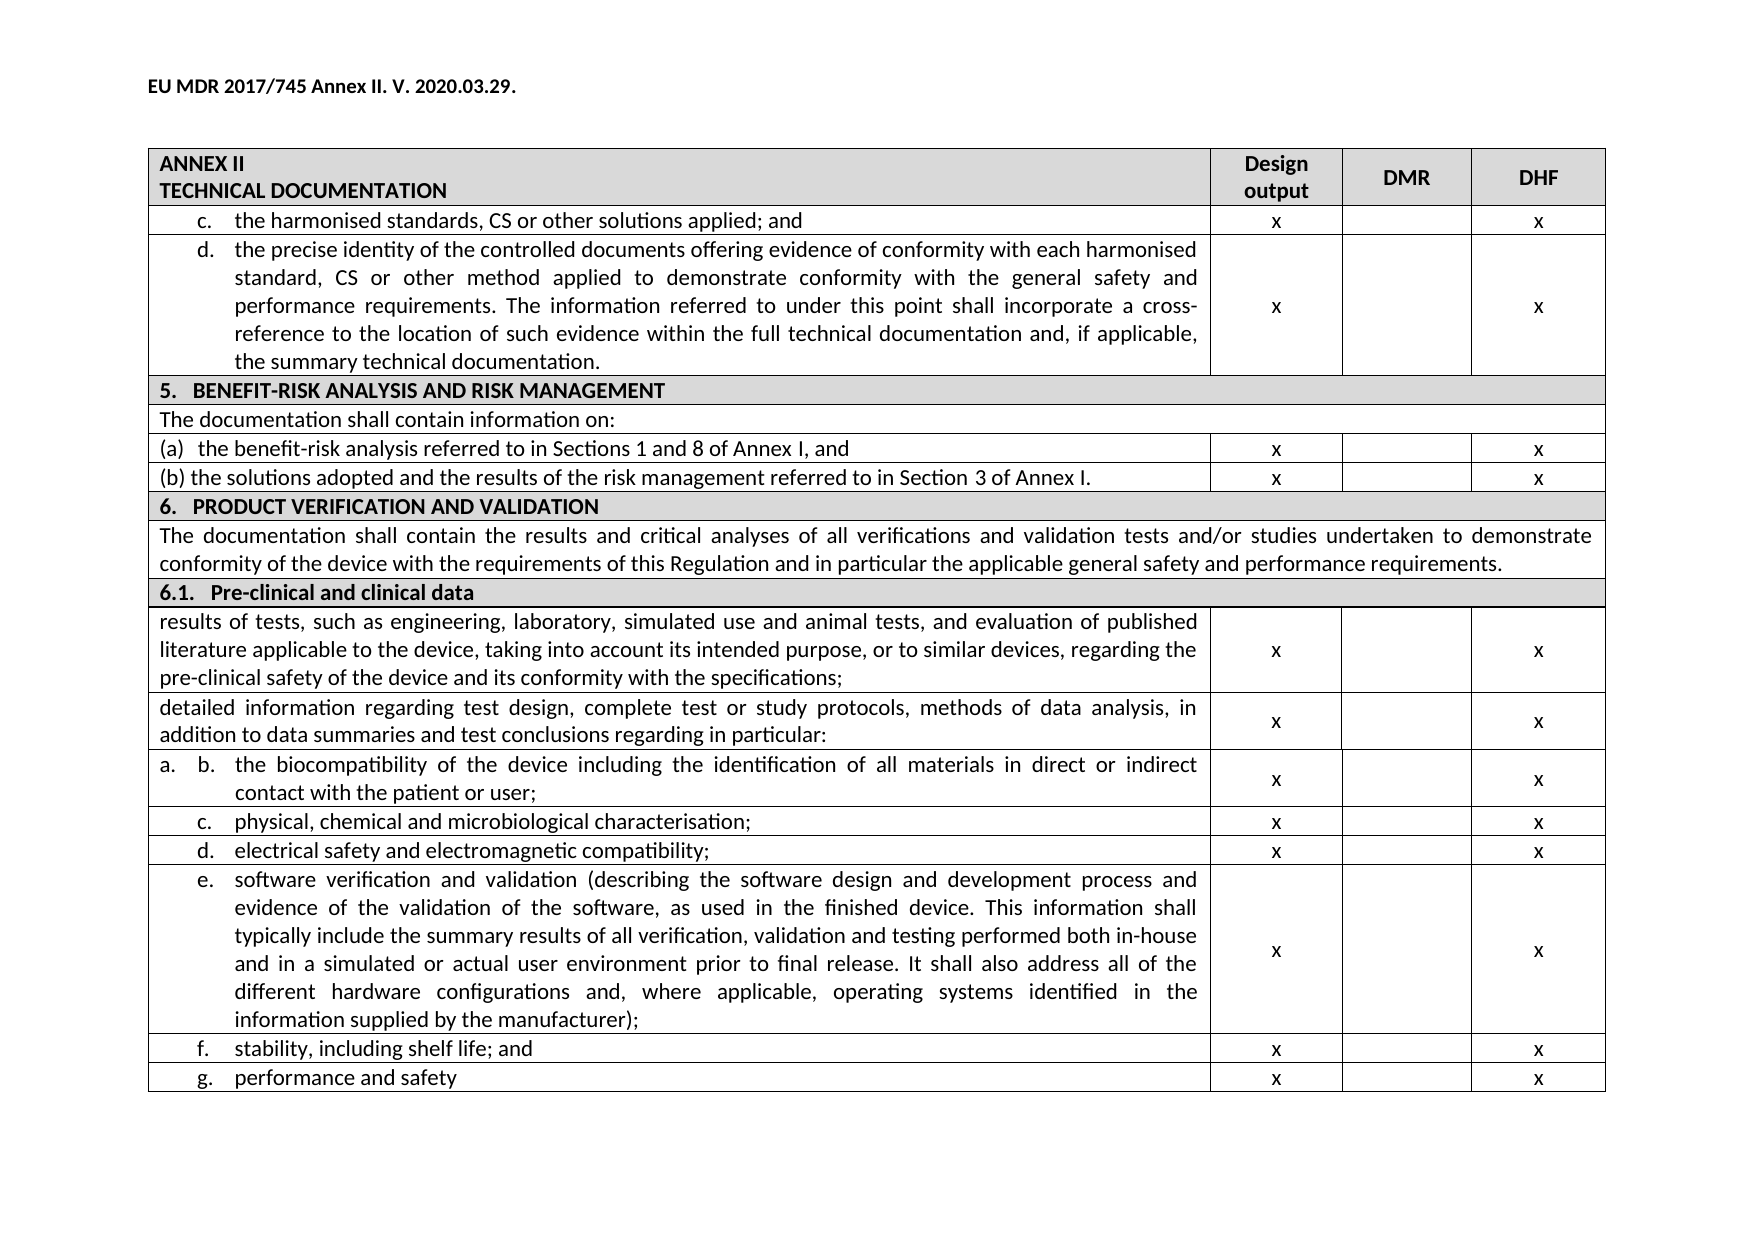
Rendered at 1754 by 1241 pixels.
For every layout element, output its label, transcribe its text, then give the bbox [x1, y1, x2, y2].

table_cell x [1472, 836, 1605, 864]
table_cell x [1472, 693, 1605, 749]
table_cell the harmonised standards, CS or other solutions applied; and [149, 206, 1210, 234]
table_cell 6. PRODUCT VERIFICATION AND VALIDATION [149, 492, 1605, 520]
table_cell [1342, 608, 1471, 692]
table_cell 5. BENEFIT-RISK ANALYSIS AND RISK MANAGEMENT [149, 376, 1605, 404]
table_cell [1343, 836, 1471, 864]
table_cell x [1472, 608, 1605, 692]
table_cell The documentation shall contain information on: [149, 405, 1605, 433]
table_cell [1343, 206, 1471, 234]
table_header Design output [1211, 149, 1342, 205]
table_cell x [1472, 463, 1605, 491]
table_header DMR [1343, 149, 1471, 205]
table_header ANNEX II TECHNICAL DOCUMENTATION [149, 149, 1210, 205]
table_cell x [1472, 434, 1605, 462]
table_cell x [1211, 750, 1342, 806]
table_cell [1343, 865, 1471, 1033]
table_cell the precise identity of the controlled documents offering evidence of conformity with each harmonised standard, CS or other method applied to demonstrate conformity with the general safety and performance requirements. The information referred to under this point shall incorporate a cross-reference to the location of such evidence within the full technical documentation and, if applicable, the summary technical documentation. [149, 235, 1210, 375]
table_cell x [1211, 1034, 1342, 1062]
table_cell x [1472, 206, 1605, 234]
table_cell x [1472, 235, 1605, 375]
table_cell [149, 750, 1210, 806]
table_cell [1343, 750, 1471, 806]
table_cell x [1211, 608, 1341, 692]
table_cell x [1211, 693, 1341, 749]
table_cell stability, including shelf life; and [149, 1034, 1210, 1062]
table_cell x [1211, 206, 1342, 234]
table_cell [1343, 1034, 1471, 1062]
table_cell software verification and validation (describing the software design and development process and evidence of the validation of the software, as used in the finished device. This information shall typically include the summary results of all verification, validation and testing performed both in-house and in a simulated or actual user environment prior to final release. It shall also address all of the different hardware configurations and, where applicable, operating systems identified in the information supplied by the manufacturer); [149, 865, 1210, 1033]
table_cell [1343, 1063, 1471, 1091]
table_cell x [1472, 1034, 1605, 1062]
table_cell The documentation shall contain the results and critical analyses of all verifications and validation tests and/or studies undertaken to demonstrate conformity of the device with the requirements of this Regulation and in particular the applicable general safety and performance requirements. [149, 521, 1605, 577]
table_cell detailed information regarding test design, complete test or study protocols, methods of data analysis, in addition to data summaries and test conclusions regarding in particular: [149, 693, 1210, 749]
table_cell [1343, 463, 1471, 491]
table_cell 6.1. Pre-clinical and clinical data [149, 579, 1605, 606]
table_cell x [1211, 1063, 1342, 1091]
table_cell [1342, 693, 1471, 749]
table_cell x [1472, 865, 1605, 1033]
table_cell x [1211, 235, 1342, 375]
table_cell physical, chemical and microbiological characterisation; [149, 807, 1210, 835]
table_cell performance and safety [149, 1063, 1210, 1091]
table_cell x [1211, 434, 1342, 462]
table_cell [149, 434, 1210, 462]
table_cell x [1472, 807, 1605, 835]
table_cell (b) the solutions adopted and the results of the risk management referred to in Section 3 of Annex I. [149, 463, 1210, 491]
table_cell [1343, 434, 1471, 462]
table_cell x [1472, 750, 1605, 806]
table_cell x [1211, 865, 1342, 1033]
table_cell [1343, 807, 1471, 835]
table_cell x [1211, 463, 1342, 491]
table_cell electrical safety and electromagnetic compatibility; [149, 836, 1210, 864]
table_header DHF [1472, 149, 1605, 205]
table_cell [1343, 235, 1471, 375]
table_cell x [1211, 836, 1342, 864]
table_cell x [1211, 807, 1342, 835]
table_cell results of tests, such as engineering, laboratory, simulated use and animal tests, and evaluation of published literature applicable to the device, taking into account its intended purpose, or to similar devices, regarding the pre-clinical safety of the device and its conformity with the specifications; [149, 608, 1210, 692]
table_cell x [1472, 1063, 1605, 1091]
